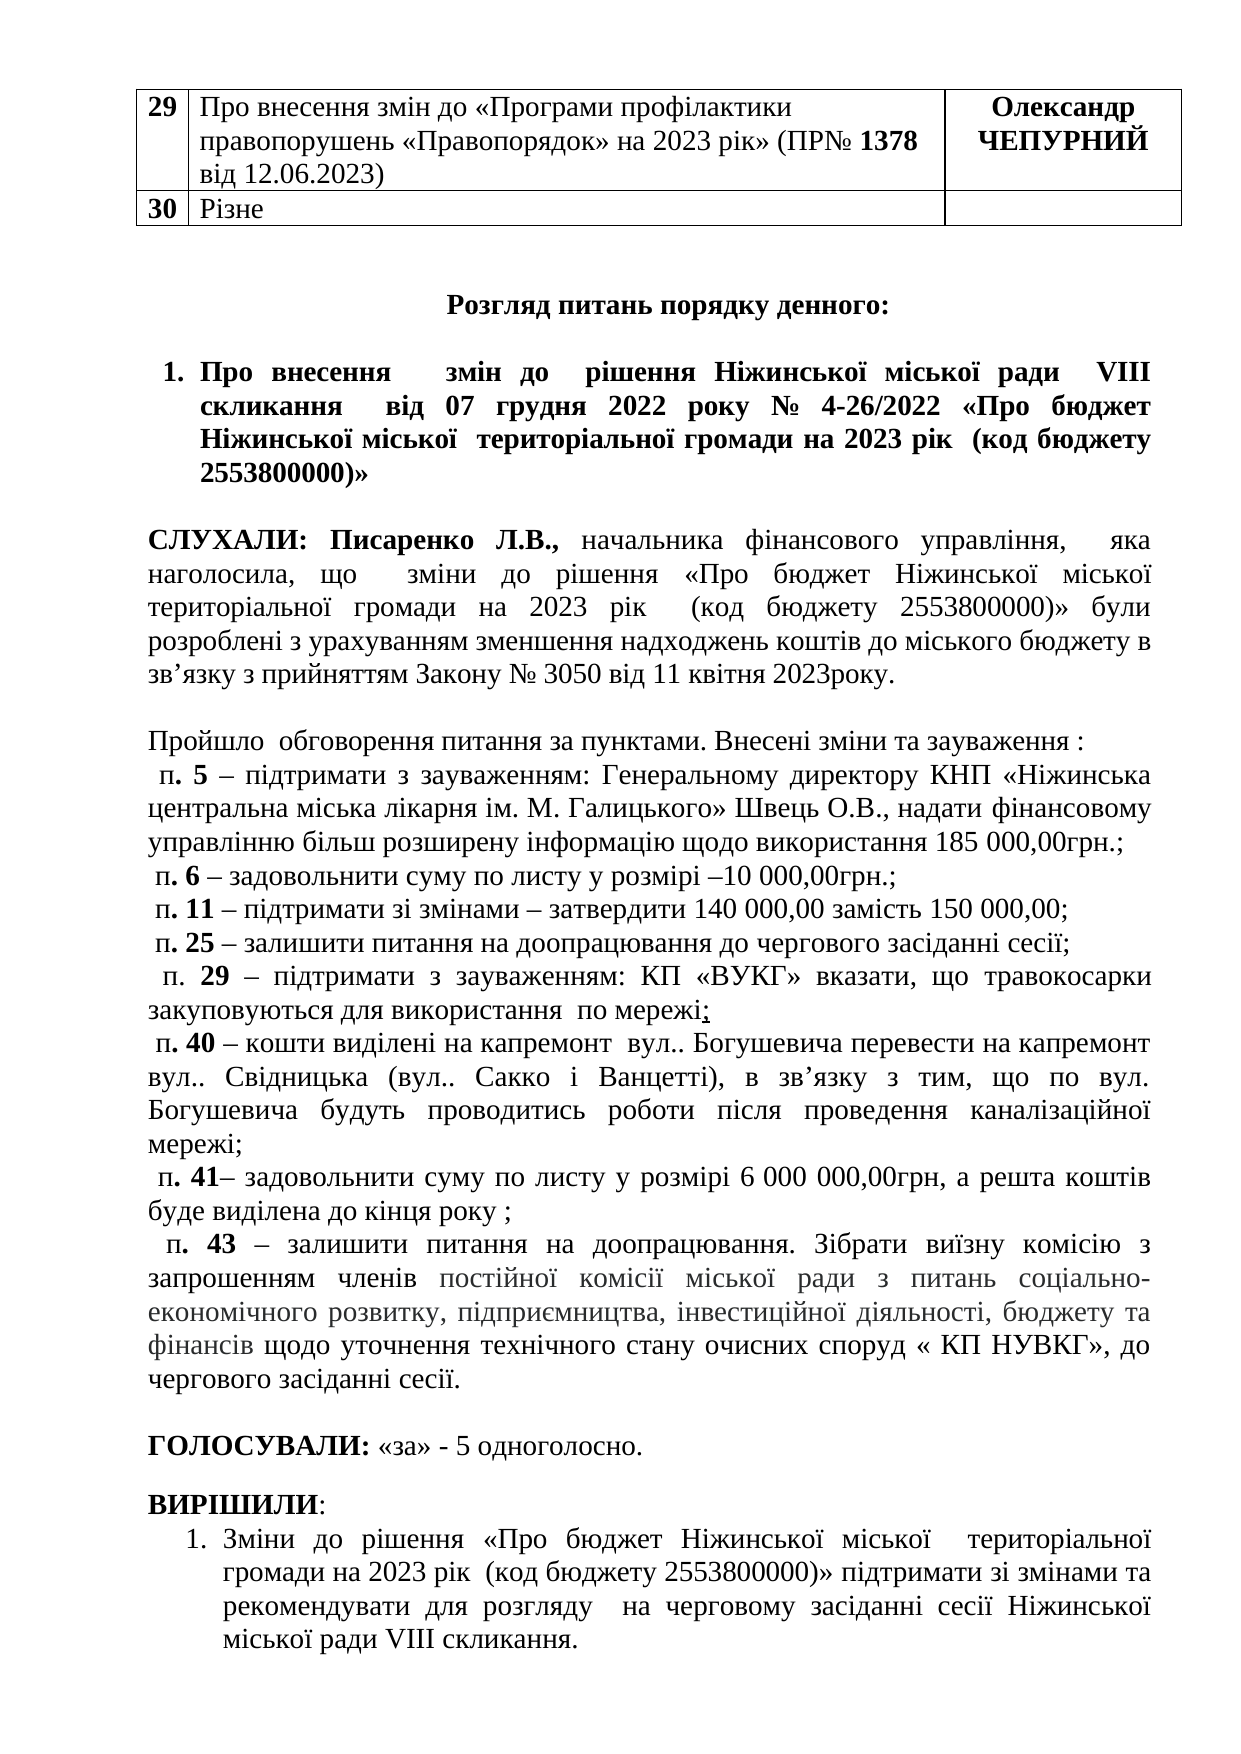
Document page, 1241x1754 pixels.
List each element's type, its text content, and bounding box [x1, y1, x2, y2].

table_cell 30 [137, 191, 188, 225]
list Зміни до рішення «Про бюджет Ніжинської міської територіальної громади на 2023 рік (код бюджету 2553800000)» підтримати зі змінами та рекомендувати для розгляду на черговому засіданні сесії Ніжинської міської ради VIII скликання. [185, 1521, 1152, 1655]
text п. 6 – задовольнити суму по листу у розмірі –10 000,00грн.; [148, 858, 1152, 891]
text ВИРІШИЛИ: [148, 1487, 1152, 1521]
text п. 25 – залишити питання на доопрацювання до чергового засіданні сесії; [148, 925, 1152, 958]
table_cell 29 [137, 90, 188, 190]
table_cell [946, 191, 1181, 225]
list Про внесення змін до рішення Ніжинської міської ради VІІІ скликання від 07 грудня 2022 року № 4-26/2022 «Про бюджет Ніжинської міської територіальної громади на 2023 рік (код бюджету 2553800000)» [162, 354, 1152, 489]
text Розгляд питань порядку денного: [185, 287, 1152, 321]
text п. 11 – підтримати зі змінами – затвердити 140 000,00 замість 150 000,00; [148, 891, 1152, 925]
table_cell Різне [189, 191, 944, 225]
text п. 5 – підтримати з зауваженням: Генеральному директору КНП «Ніжинська центральна міська лікарня ім. М. Галицького» Швець О.В., надати фінансовому управлінню більш розширену інформацію щодо використання 185 000,00грн.; [148, 757, 1152, 858]
text п. 43 – залишити питання на доопрацювання. Зібрати виїзну комісію з запрошенням членів постійної комісії міської ради з питань соціально-економічного розвитку, підприємництва, інвестиційної діяльності, бюджету та фінансів щодо уточнення технічного стану очисних споруд « КП НУВКГ», до чергового засіданні сесії. [148, 1227, 1152, 1394]
text п. 29 – підтримати з зауваженням: КП «ВУКГ» вказати, що травокосарки закуповуються для використання по мережі; [148, 958, 1152, 1025]
text СЛУХАЛИ: Писаренко Л.В., начальника фінансового управління, яка наголосила, що зміни до рішення «Про бюджет Ніжинської міської територіальної громади на 2023 рік (код бюджету 2553800000)» були розроблені з урахуванням зменшення надходжень коштів до міського бюджету в зв’язку з прийняттям Закону № 3050 від 11 квітня 2023року. [148, 522, 1152, 690]
text ГОЛОСУВАЛИ: «за» - 5 одноголосно. [148, 1428, 1152, 1461]
table_cell Про внесення змін до «Програми профілактики правопорушень «Правопорядок» на 2023 рік» (ПР№ 1378 від 12.06.2023) [189, 90, 944, 190]
text п. 41– задовольнити суму по листу у розмірі 6 000 000,00грн, а решта коштів буде виділена до кінця року ; [148, 1159, 1152, 1227]
table_cell Олександр ЧЕПУРНИЙ [946, 90, 1181, 190]
text п. 40 – кошти виділені на капремонт вул.. Богушевича перевести на капремонт вул.. Свідницька (вул.. Сакко і Ванцетті), в зв’язку з тим, що по вул. Богушевича будуть проводитись роботи після проведення каналізаційної мережі; [148, 1025, 1152, 1159]
text Пройшло обговорення питання за пунктами. Внесені зміни та зауваження : [148, 723, 1152, 757]
